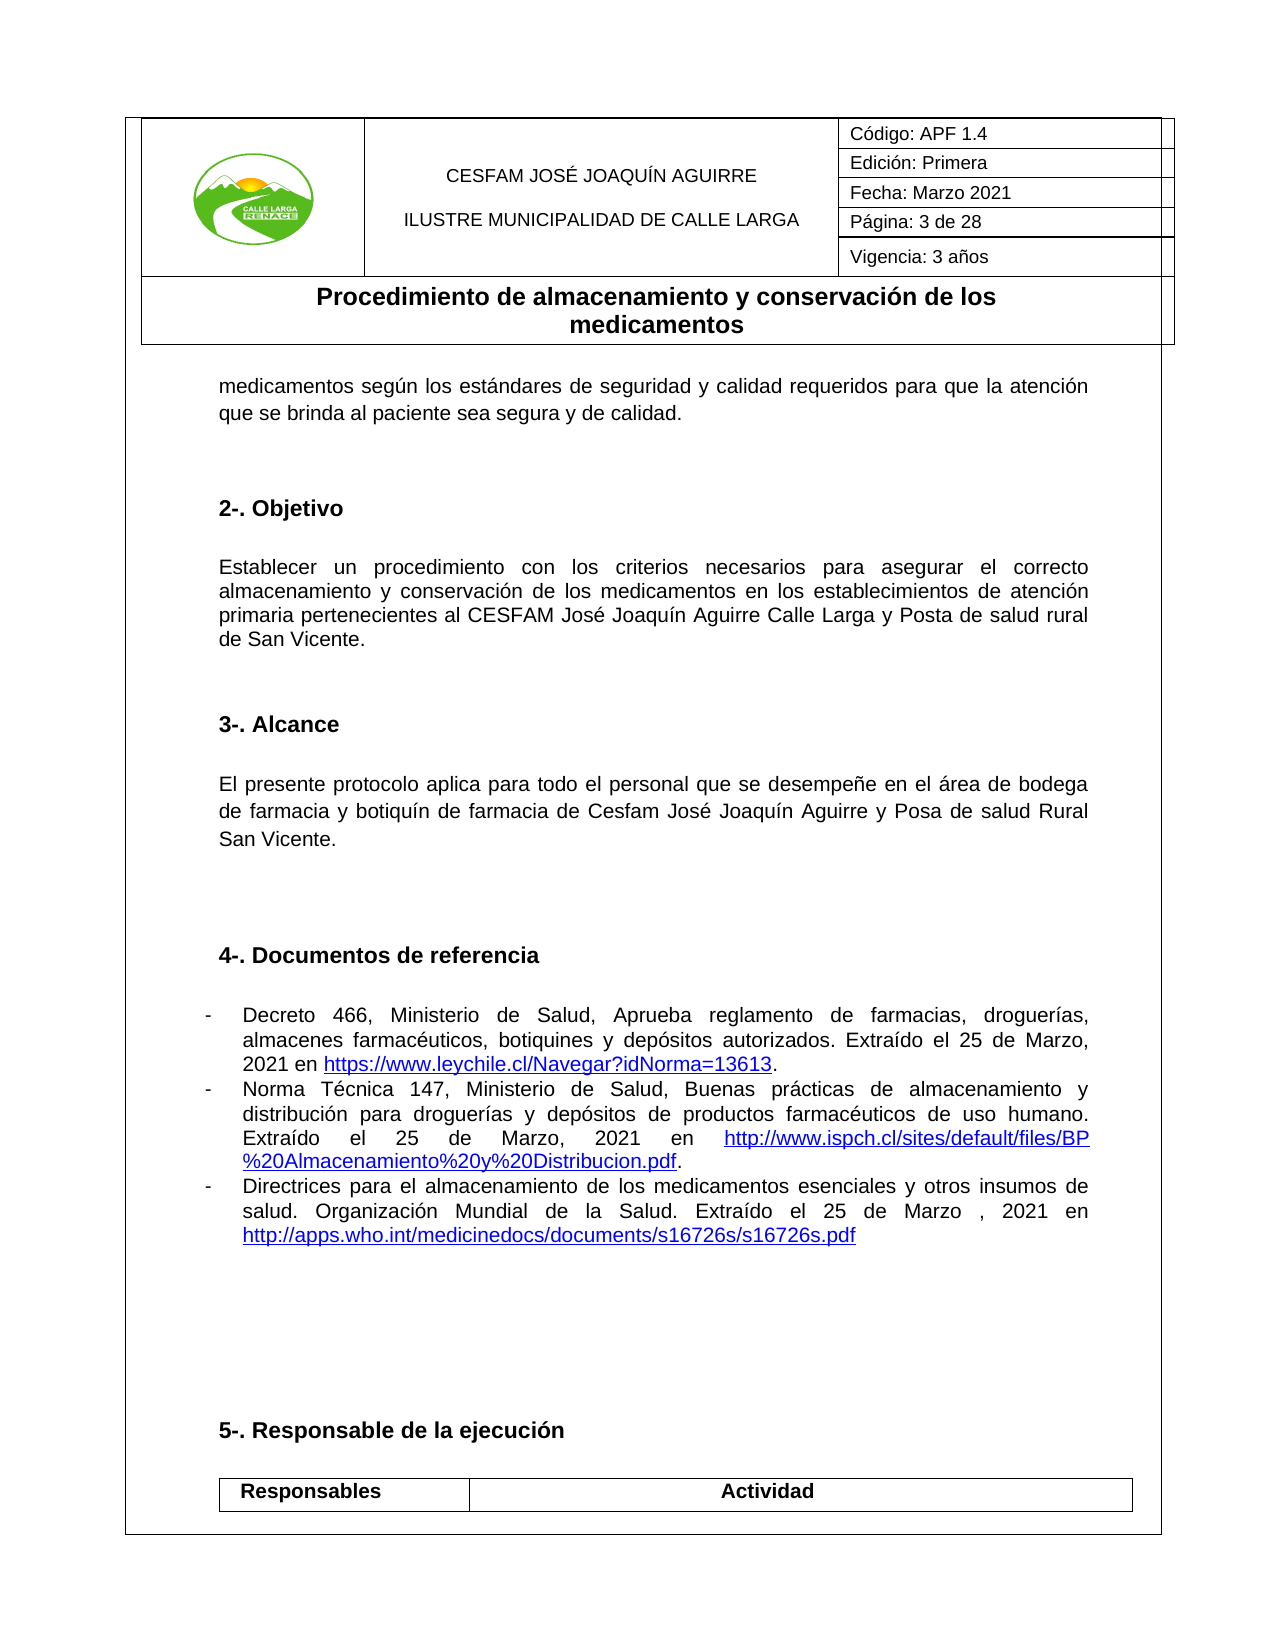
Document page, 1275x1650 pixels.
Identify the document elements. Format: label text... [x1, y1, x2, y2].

list Directrices para el almacenamiento de los medicamentos esenciales y otros insumos de salud. Organización Mundial de la Salud. Extraído el 25 de Marzo , 2021 en http://apps.who.int/medicinedocs/documents/s16726s/s16726s.pdf [205, 1173, 1090, 1247]
table_header Responsables [220, 1479, 469, 1511]
list Decreto 466, Ministerio de Salud, Aprueba reglamento de farmacias, droguerías, almacenes farmacéuticos, botiquines y depósitos autorizados. Extraído el 25 de Marzo, 2021 en https://www.leychile.cl/Navegar?idNorma=13613. [205, 1003, 1090, 1076]
text 2-. Objetivo [218, 495, 1090, 521]
text 5-. Responsable de la ejecución [218, 1417, 1090, 1443]
text El presente protocolo aplica para todo el personal que se desempeñe en el área de bodega de farmacia y botiquín de farmacia de Cesfam José Joaquín Aguirre y Posa de salud Rural San Vicente. [218, 772, 1090, 851]
picture [187, 147, 319, 248]
text 3-. Alcance [218, 711, 1090, 738]
text Establecer un procedimiento con los criterios necesarios para asegurar el correcto almacenamiento y conservación de los medicamentos en los establecimientos de atención primaria pertenecientes al CESFAM José Joaquín Aguirre Calle Larga y Posta de salud rural de San Vicente. [218, 555, 1090, 651]
table_header Actividad [470, 1479, 1132, 1511]
text 4-. Documentos de referencia [218, 942, 1090, 969]
list Norma Técnica 147, Ministerio de Salud, Buenas prácticas de almacenamiento y distribución para droguerías y depósitos de productos farmacéuticos de uso humano. Extraído el 25 de Marzo, 2021 en http://www.ispch.cl/sites/default/files/BP%20Almacenamiento%20y%20Distribucion.pdf. [205, 1076, 1090, 1173]
